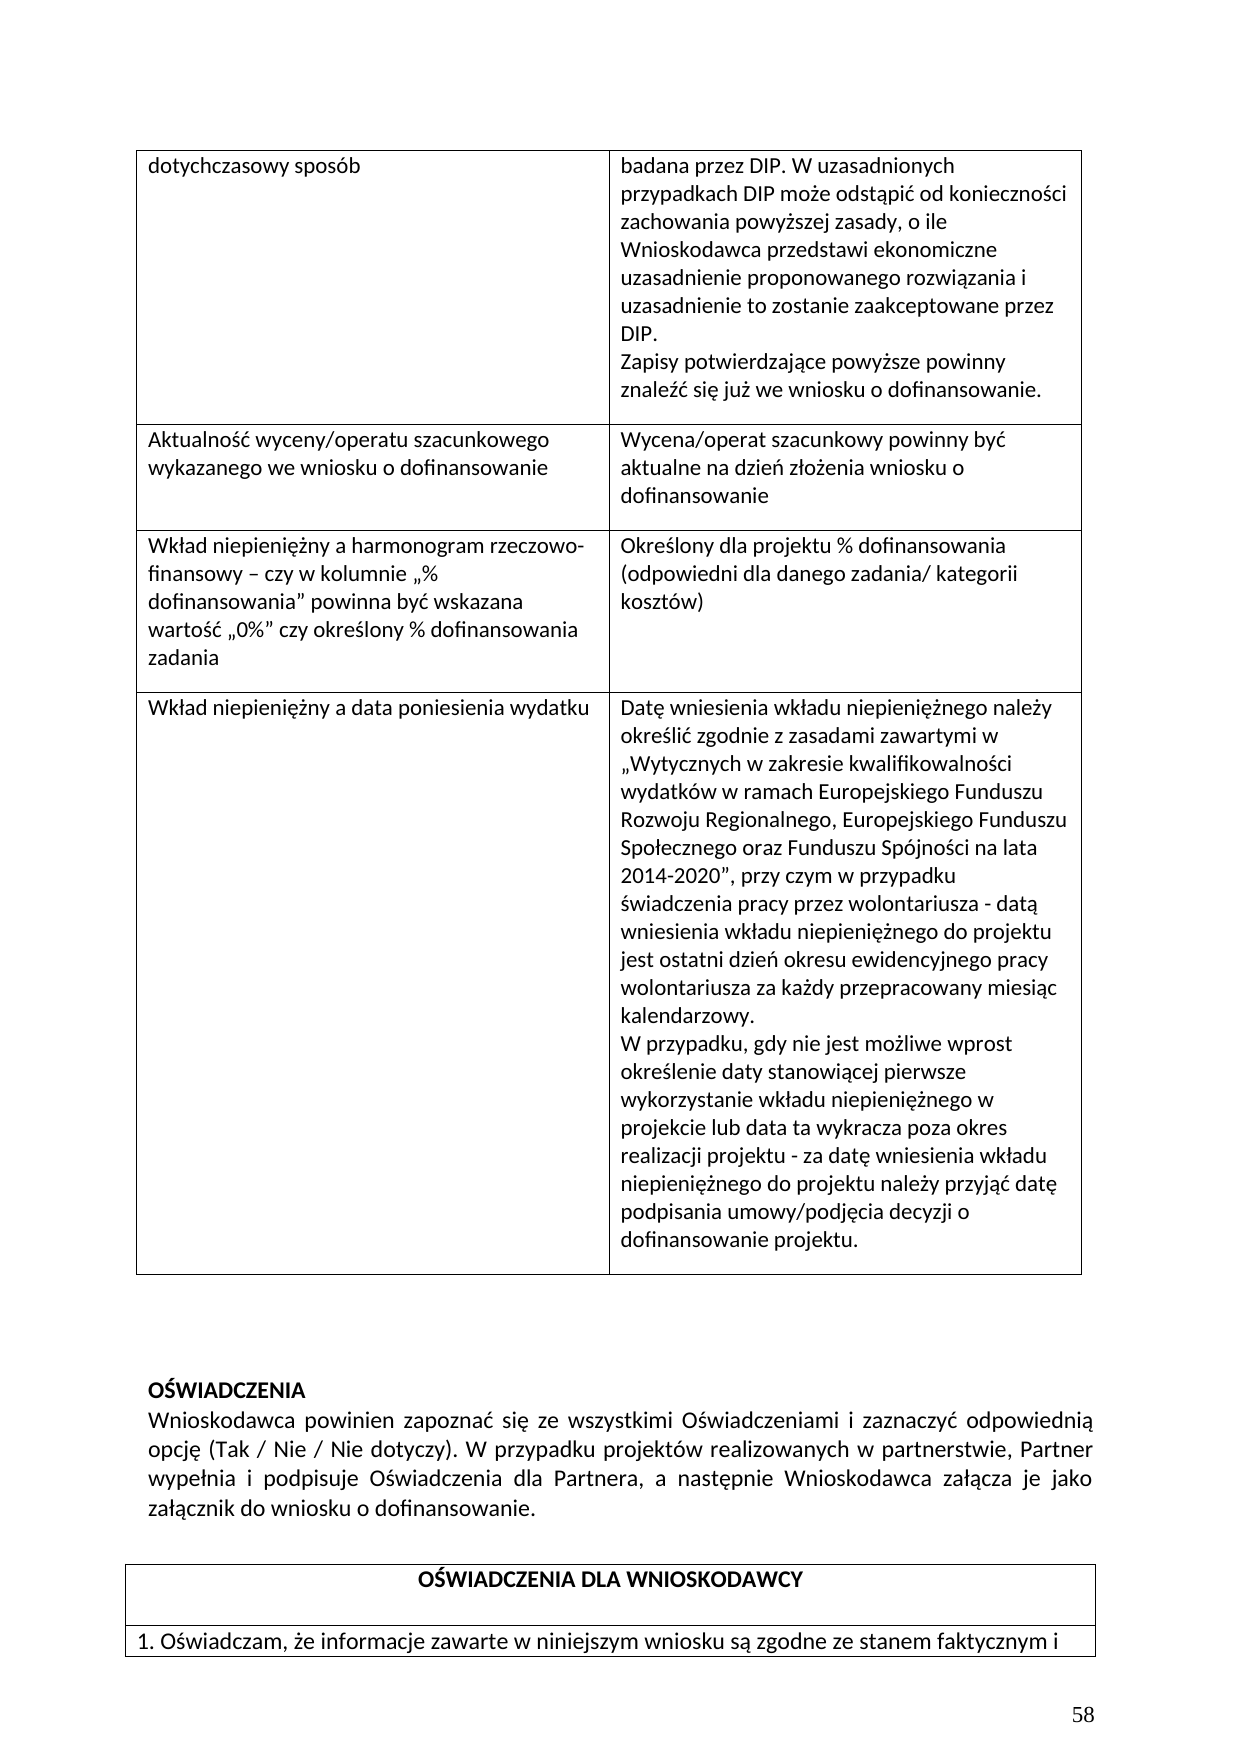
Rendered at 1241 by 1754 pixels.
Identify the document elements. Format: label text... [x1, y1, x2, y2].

text Wnioskodawca powinien zapoznać się ze wszystkimi Oświadczeniami i zaznaczyć odpowiednią opcję (Tak / Nie / Nie dotyczy). W przypadku projektów realizowanych w partnerstwie, Partner wypełnia i podpisuje Oświadczenia dla Partnera, a następnie Wnioskodawca załącza je jako załącznik do wniosku o dofinansowanie. [148, 1405, 1094, 1522]
table_cell Określony dla projektu % dofinansowania (odpowiedni dla danego zadania/ kategorii kosztów) [610, 531, 1081, 692]
table_cell Aktualność wyceny/operatu szacunkowego wykazanego we wniosku o dofinansowanie [137, 425, 609, 530]
table_cell Wkład niepieniężny a data poniesienia wydatku [137, 693, 609, 1274]
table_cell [126, 1626, 1095, 1656]
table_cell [137, 151, 609, 424]
table_cell Wycena/operat szacunkowy powinny być aktualne na dzień złożenia wniosku o dofinansowanie [610, 425, 1081, 530]
table_header OŚWIADCZENIA DLA WNIOSKODAWCY [126, 1565, 1095, 1625]
table_cell Wkład niepieniężny a harmonogram rzeczowo-finansowy – czy w kolumnie „% dofinansowania” powinna być wskazana wartość „0%” czy określony % dofinansowania zadania [137, 531, 609, 692]
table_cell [610, 151, 1081, 424]
text OŚWIADCZENIA [148, 1376, 1094, 1405]
table_cell Datę wniesienia wkładu niepieniężnego należy określić zgodnie z zasadami zawartymi w „Wytycznych w zakresie kwalifikowalności wydatków w ramach Europejskiego Funduszu Rozwoju Regionalnego, Europejskiego Funduszu Społecznego oraz Funduszu Spójności na lata 2014-2020”, przy czym w przypadku świadczenia pracy przez wolontariusza - datą wniesienia wkładu niepieniężnego do projektu jest ostatni dzień okresu ewidencyjnego pracy wolontariusza za każdy przepracowany miesiąc kalendarzowy. W przypadku, gdy nie jest możliwe wprost określenie daty stanowiącej pierwsze wykorzystanie wkładu niepieniężnego w projekcie lub data ta wykracza poza okres realizacji projektu - za datę wniesienia wkładu niepieniężnego do projektu należy przyjąć datę podpisania umowy/podjęcia decyzji o dofinansowanie projektu. [610, 693, 1081, 1274]
